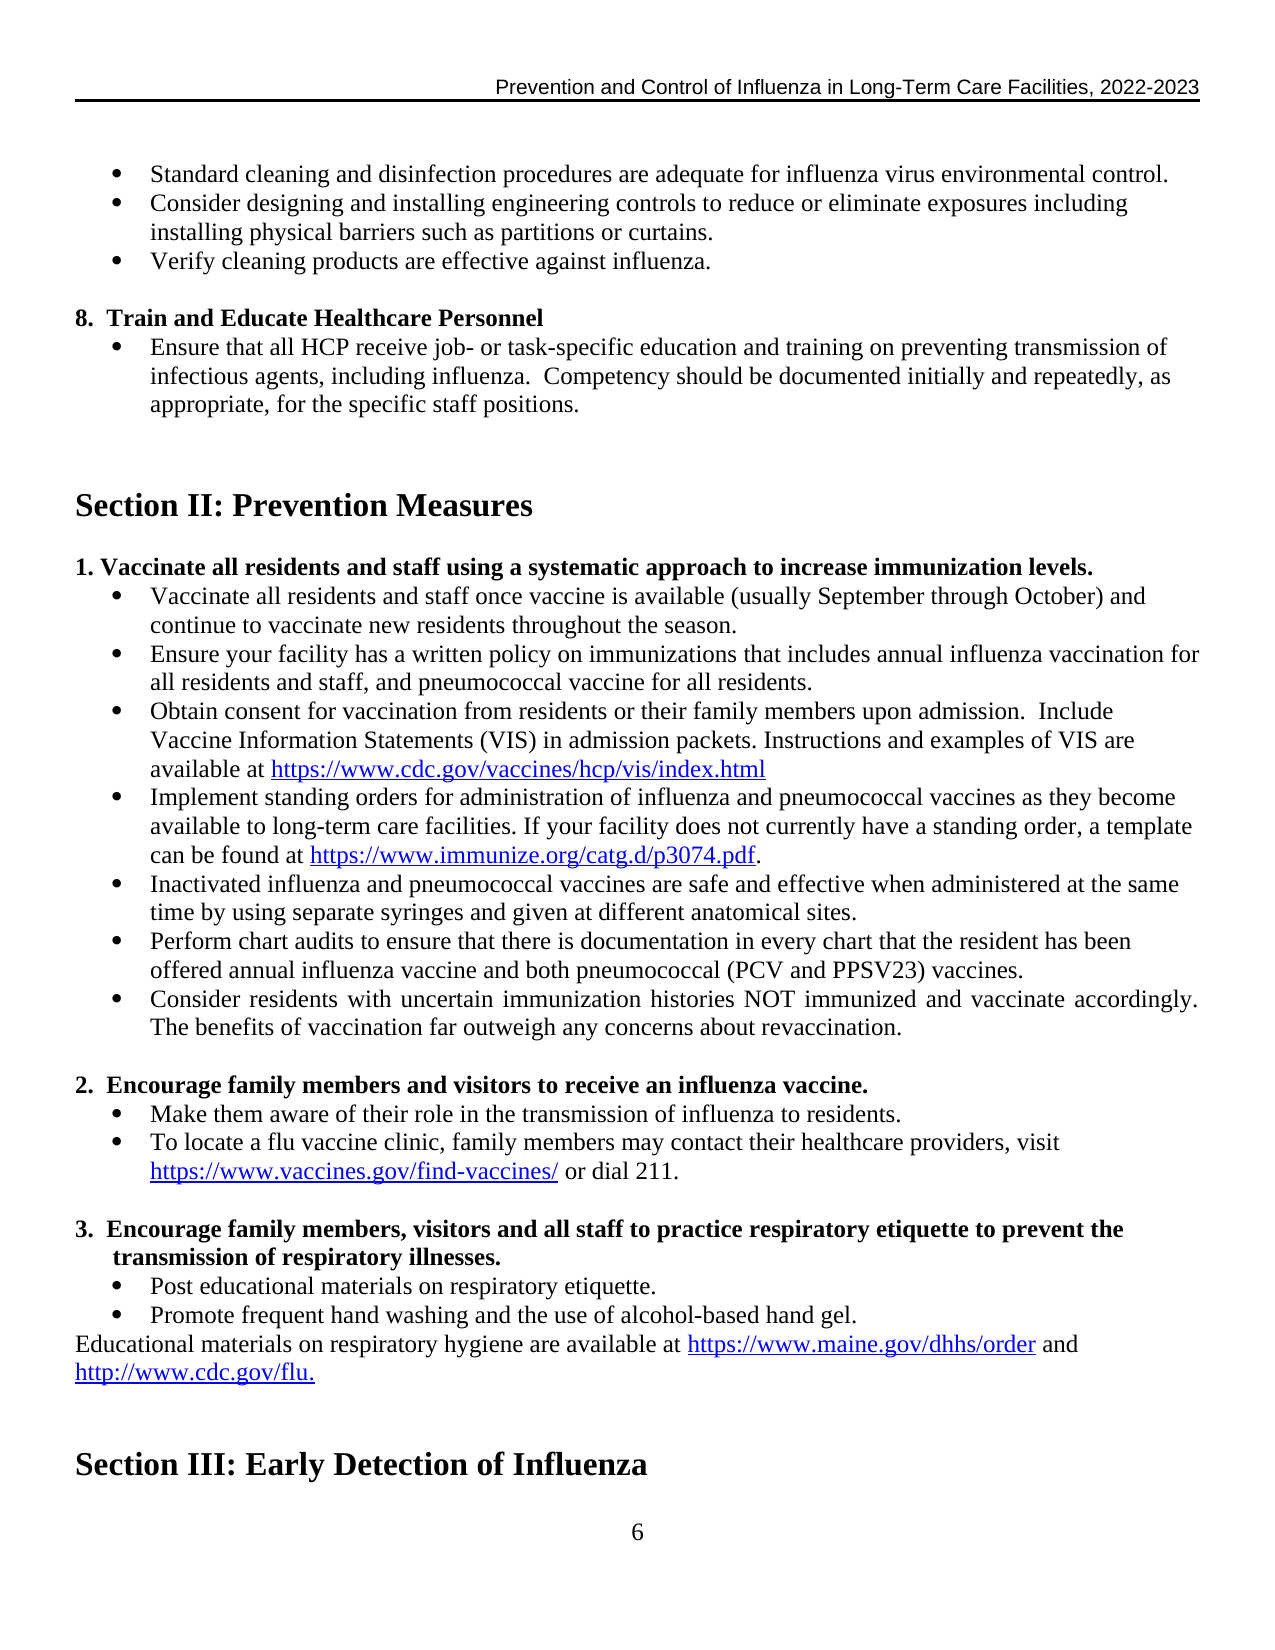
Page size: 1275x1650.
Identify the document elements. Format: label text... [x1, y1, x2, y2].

list Post educational materials on respiratory etiquette. [112, 1271, 1200, 1300]
text Section III: Early Detection of Influenza [75, 1444, 1200, 1482]
list Ensure your facility has a written policy on immunizations that includes annual influenza vaccination for all residents and staff, and pneumococcal vaccine for all residents. [112, 639, 1200, 696]
list Verify cleaning products are effective against influenza. [112, 246, 1200, 274]
list Make them aware of their role in the transmission of influenza to residents. [112, 1099, 1200, 1127]
list Vaccinate all residents and staff once vaccine is available (usually September through October) and continue to vaccinate new residents throughout the season. [112, 581, 1200, 639]
list Inactivated influenza and pneumococcal vaccines are safe and effective when administered at the same time by using separate syringes and given at different anatomical sites. [112, 869, 1200, 926]
text 8. Train and Educate Healthcare Personnel [75, 303, 1200, 332]
text Section II: Prevention Measures [75, 485, 1200, 524]
list Obtain consent for vaccination from residents or their family members upon admission. Include Vaccine Information Statements (VIS) in admission packets. Instructions and examples of VIS are available at https://www.cdc.gov/vaccines/hcp/vis/index.html [112, 696, 1200, 782]
text 1. Vaccinate all residents and staff using a systematic approach to increase immunization levels. [75, 552, 1200, 581]
text 3. Encourage family members, visitors and all staff to practice respiratory etiquette to prevent the transmission of respiratory illnesses. [75, 1214, 1200, 1271]
list Promote frequent hand washing and the use of alcohol-based hand gel. [112, 1300, 1200, 1329]
list Ensure that all HCP receive job- or task-specific education and training on preventing transmission of infectious agents, including influenza. Competency should be documented initially and repeatedly, as appropriate, for the specific staff positions. [112, 332, 1200, 418]
list Implement standing orders for administration of influenza and pneumococcal vaccines as they become available to long-term care facilities. If your facility does not currently have a standing order, a template can be found at https://www.immunize.org/catg.d/p3074.pdf. [112, 782, 1200, 869]
list Perform chart audits to ensure that there is documentation in every chart that the resident has been offered annual influenza vaccine and both pneumococcal (PCV and PPSV23) vaccines. [112, 926, 1200, 984]
list Consider residents with uncertain immunization histories NOT immunized and vaccinate accordingly. The benefits of vaccination far outweigh any concerns about revaccination. [112, 984, 1200, 1041]
list Standard cleaning and disinfection procedures are adequate for influenza virus environmental control. [112, 159, 1200, 188]
text Educational materials on respiratory hygiene are available at https://www.maine.gov/dhhs/order and http://www.cdc.gov/flu. [75, 1329, 1200, 1386]
list Consider designing and installing engineering controls to reduce or eliminate exposures including installing physical barriers such as partitions or curtains. [112, 188, 1200, 246]
text 2. Encourage family members and visitors to receive an influenza vaccine. [75, 1070, 1200, 1099]
list To locate a flu vaccine clinic, family members may contact their healthcare providers, visit https://www.vaccines.gov/find-vaccines/ or dial 211. [112, 1127, 1200, 1185]
